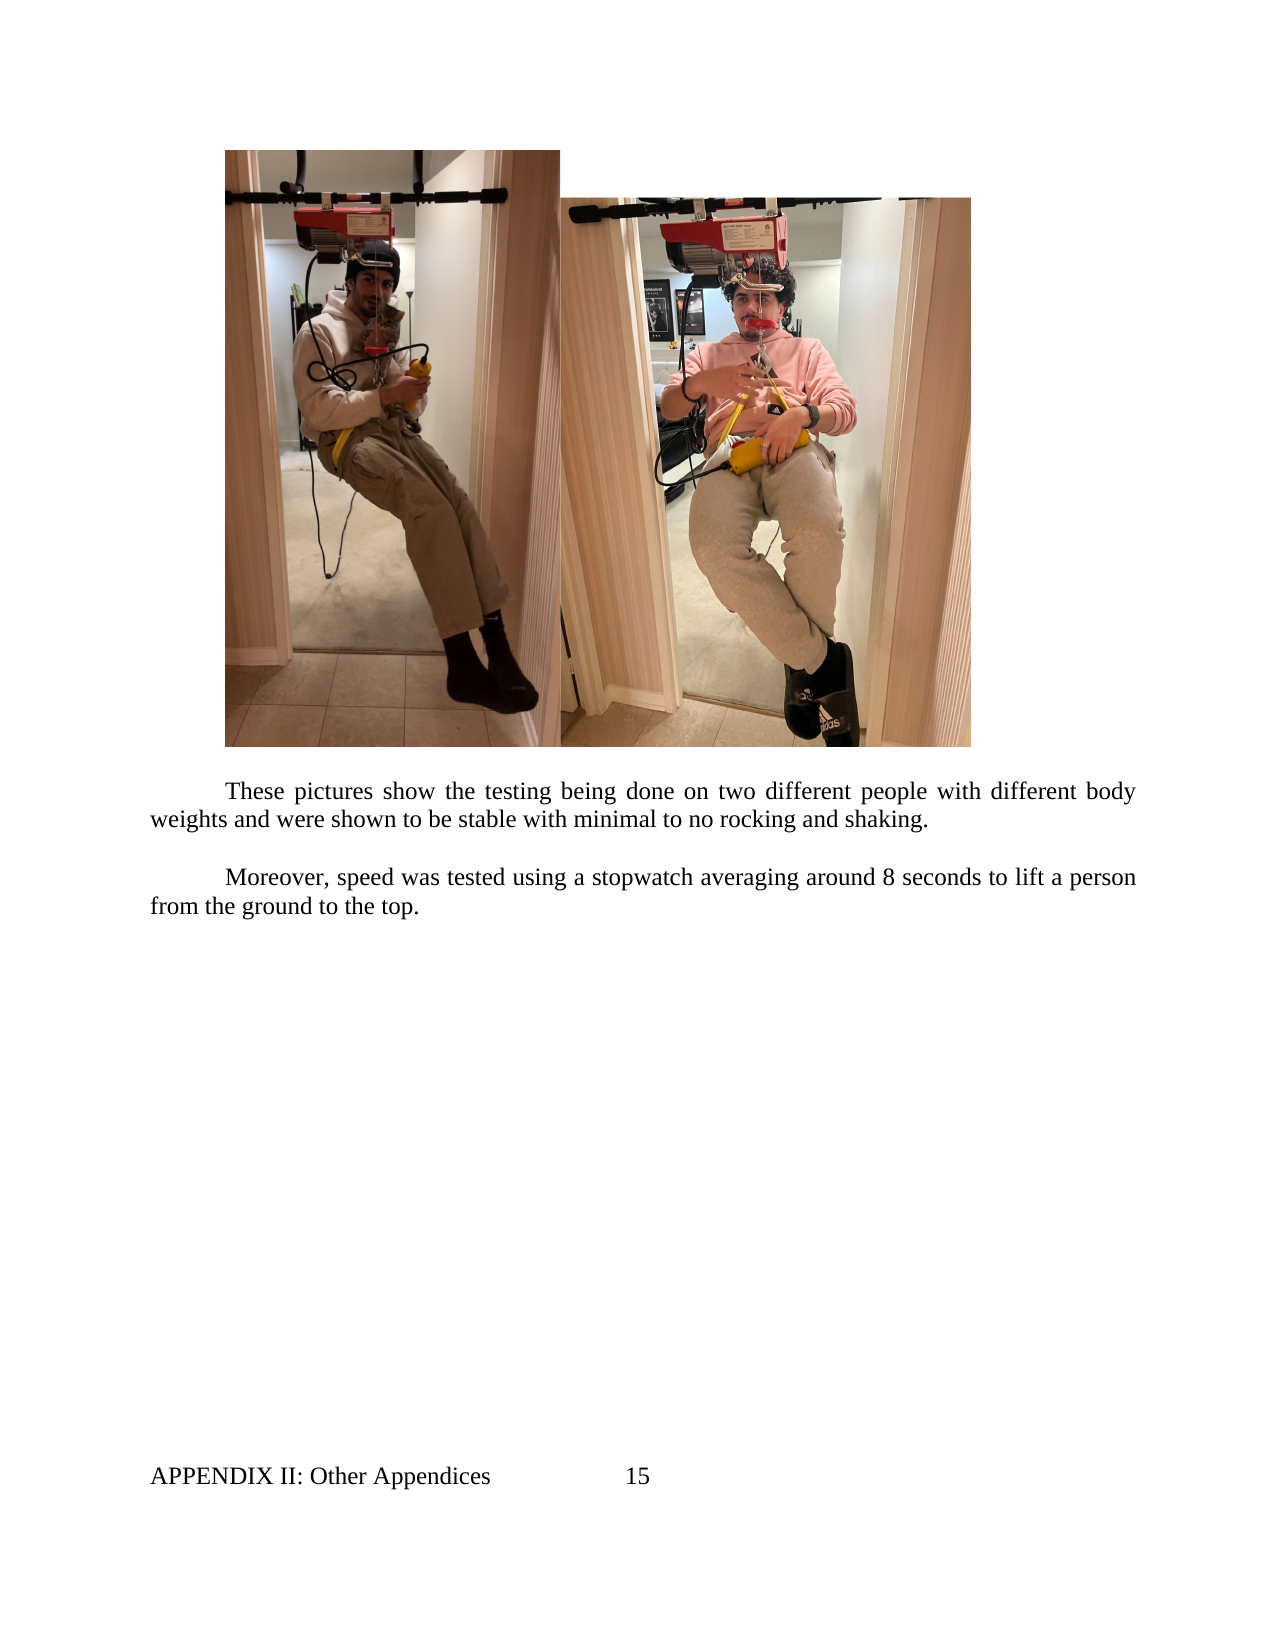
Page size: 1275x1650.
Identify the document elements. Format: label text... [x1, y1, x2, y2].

picture [225, 150, 561, 747]
picture [561, 198, 971, 747]
text These pictures show the testing being done on two different people with different body weights and were shown to be stable with minimal to no rocking and shaking. [150, 776, 1137, 833]
text Moreover, speed was tested using a stopwatch averaging around 8 seconds to lift a person from the ground to the top. [150, 862, 1137, 920]
